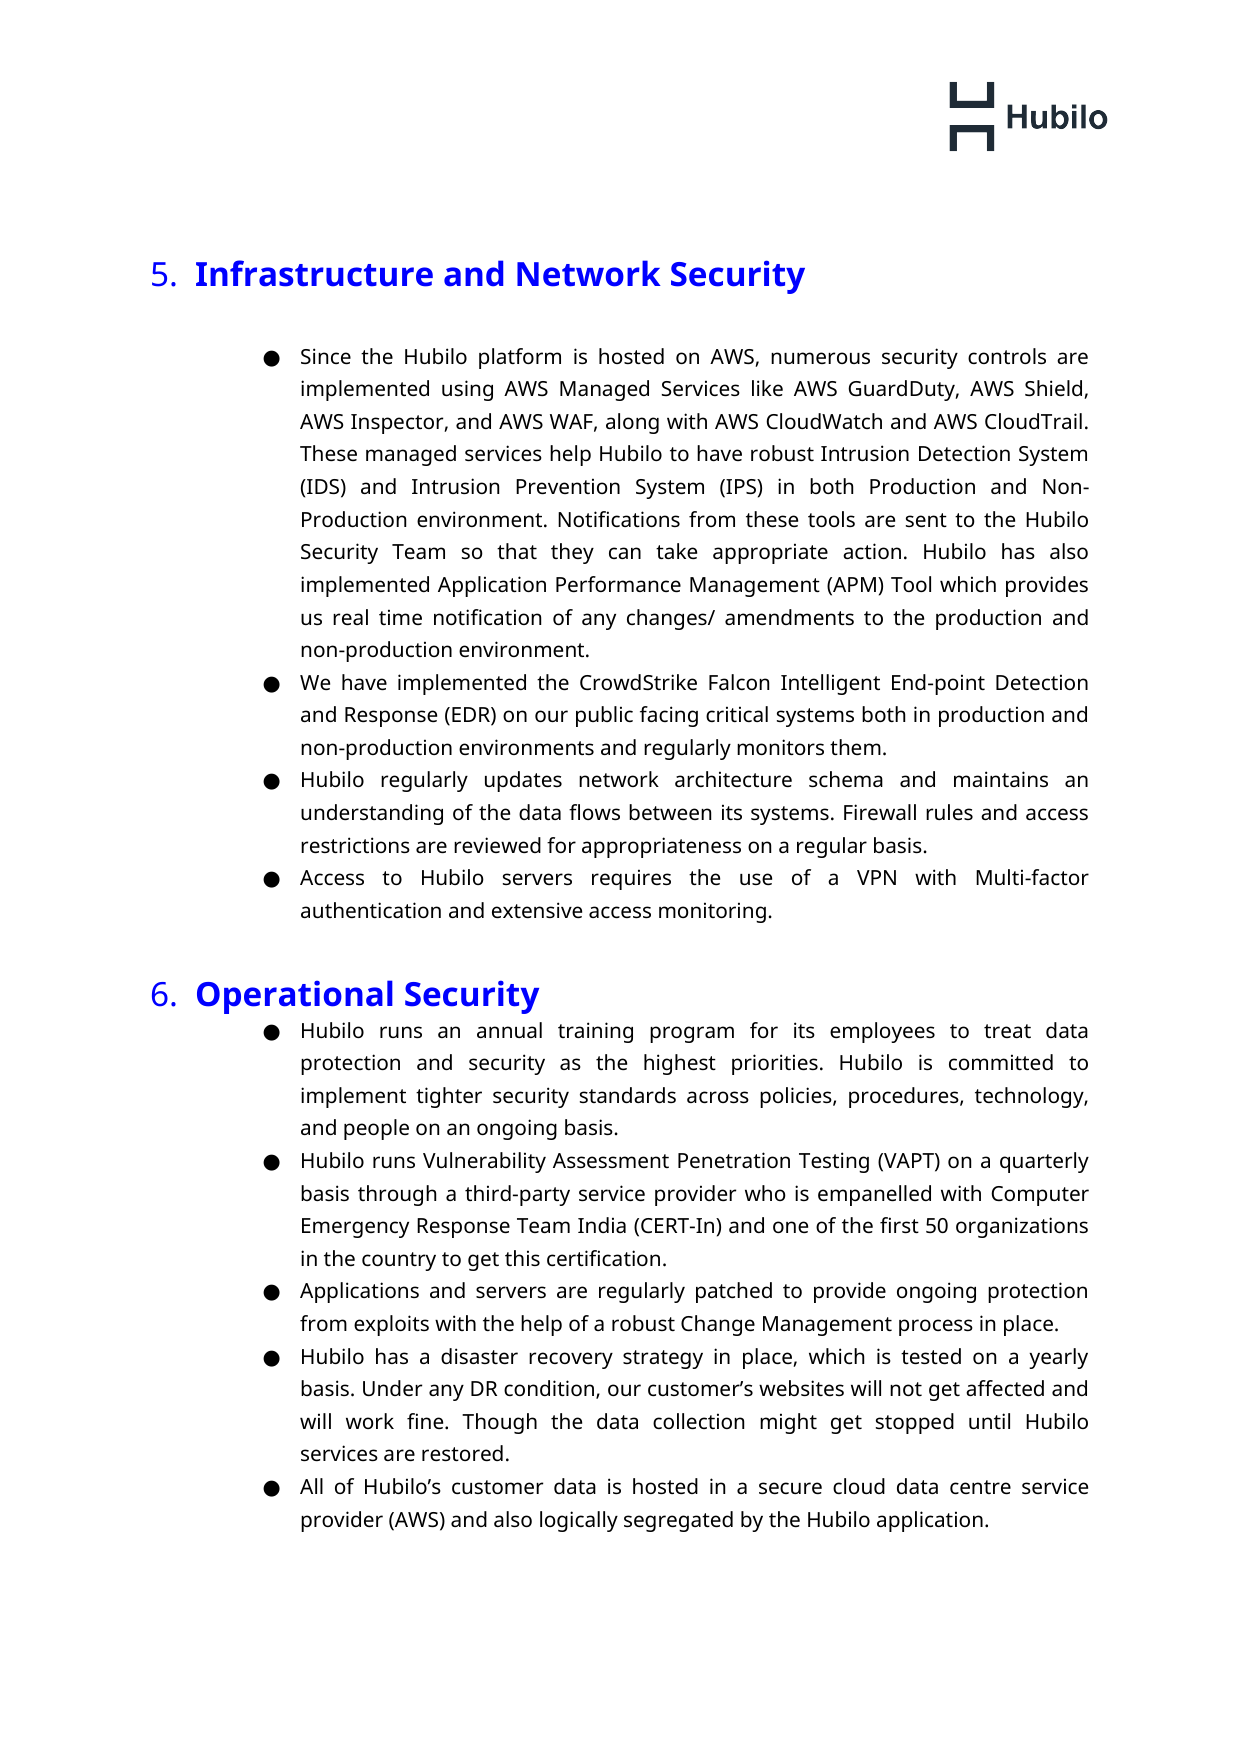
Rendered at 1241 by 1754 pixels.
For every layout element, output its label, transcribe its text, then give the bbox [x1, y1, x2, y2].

list Applications and servers are regularly patched to provide ongoing protection from exploits with the help of a robust Change Management process in place. [262, 1277, 1090, 1338]
picture [937, 69, 1119, 164]
list We have implemented the CrowdStrike Falcon Intelligent End-point Detection and Response (EDR) on our public facing critical systems both in production and non-production environments and regularly monitors them. [262, 668, 1090, 761]
list Since the Hubilo platform is hosted on AWS, numerous security controls are implemented using AWS Managed Services like AWS GuardDuty, AWS Shield, AWS Inspector, and AWS WAF, along with AWS CloudWatch and AWS CloudTrail. These managed services help Hubilo to have robust Intrusion Detection System (IDS) and Intrusion Prevention System (IPS) in both Production and Non-Production environment. Notifications from these tools are sent to the Hubilo Security Team so that they can take appropriate action. Hubilo has also implemented Application Performance Management (APM) Tool which provides us real time notification of any changes/ amendments to the production and non-production environment. [262, 342, 1090, 664]
subtitle Infrastructure and Network Security [150, 251, 1090, 297]
list Access to Hubilo servers requires the use of a VPN with Multi-factor authentication and extensive access monitoring. [262, 863, 1090, 924]
list Hubilo runs Vulnerability Assessment Penetration Testing (VAPT) on a quarterly basis through a third-party service provider who is empanelled with Computer Emergency Response Team India (CERT-In) and one of the first 50 organizations in the country to get this certification. [262, 1146, 1090, 1272]
list Hubilo runs an annual training program for its employees to treat data protection and security as the highest priorities. Hubilo is committed to implement tighter security standards across policies, procedures, technology, and people on an ongoing basis. [262, 1016, 1090, 1142]
subtitle Operational Security [150, 970, 1090, 1016]
list Hubilo has a disaster recovery strategy in place, which is tested on a yearly basis. Under any DR condition, our customer’s websites will not get affected and will work fine. Though the data collection might get stopped until Hubilo services are restored. [262, 1342, 1090, 1468]
list Hubilo regularly updates network architecture schema and maintains an understanding of the data flows between its systems. Firewall rules and access restrictions are reviewed for appropriateness on a regular basis. [262, 766, 1090, 859]
list All of Hubilo’s customer data is hosted in a secure cloud data centre service provider (AWS) and also logically segregated by the Hubilo application. [262, 1472, 1090, 1533]
